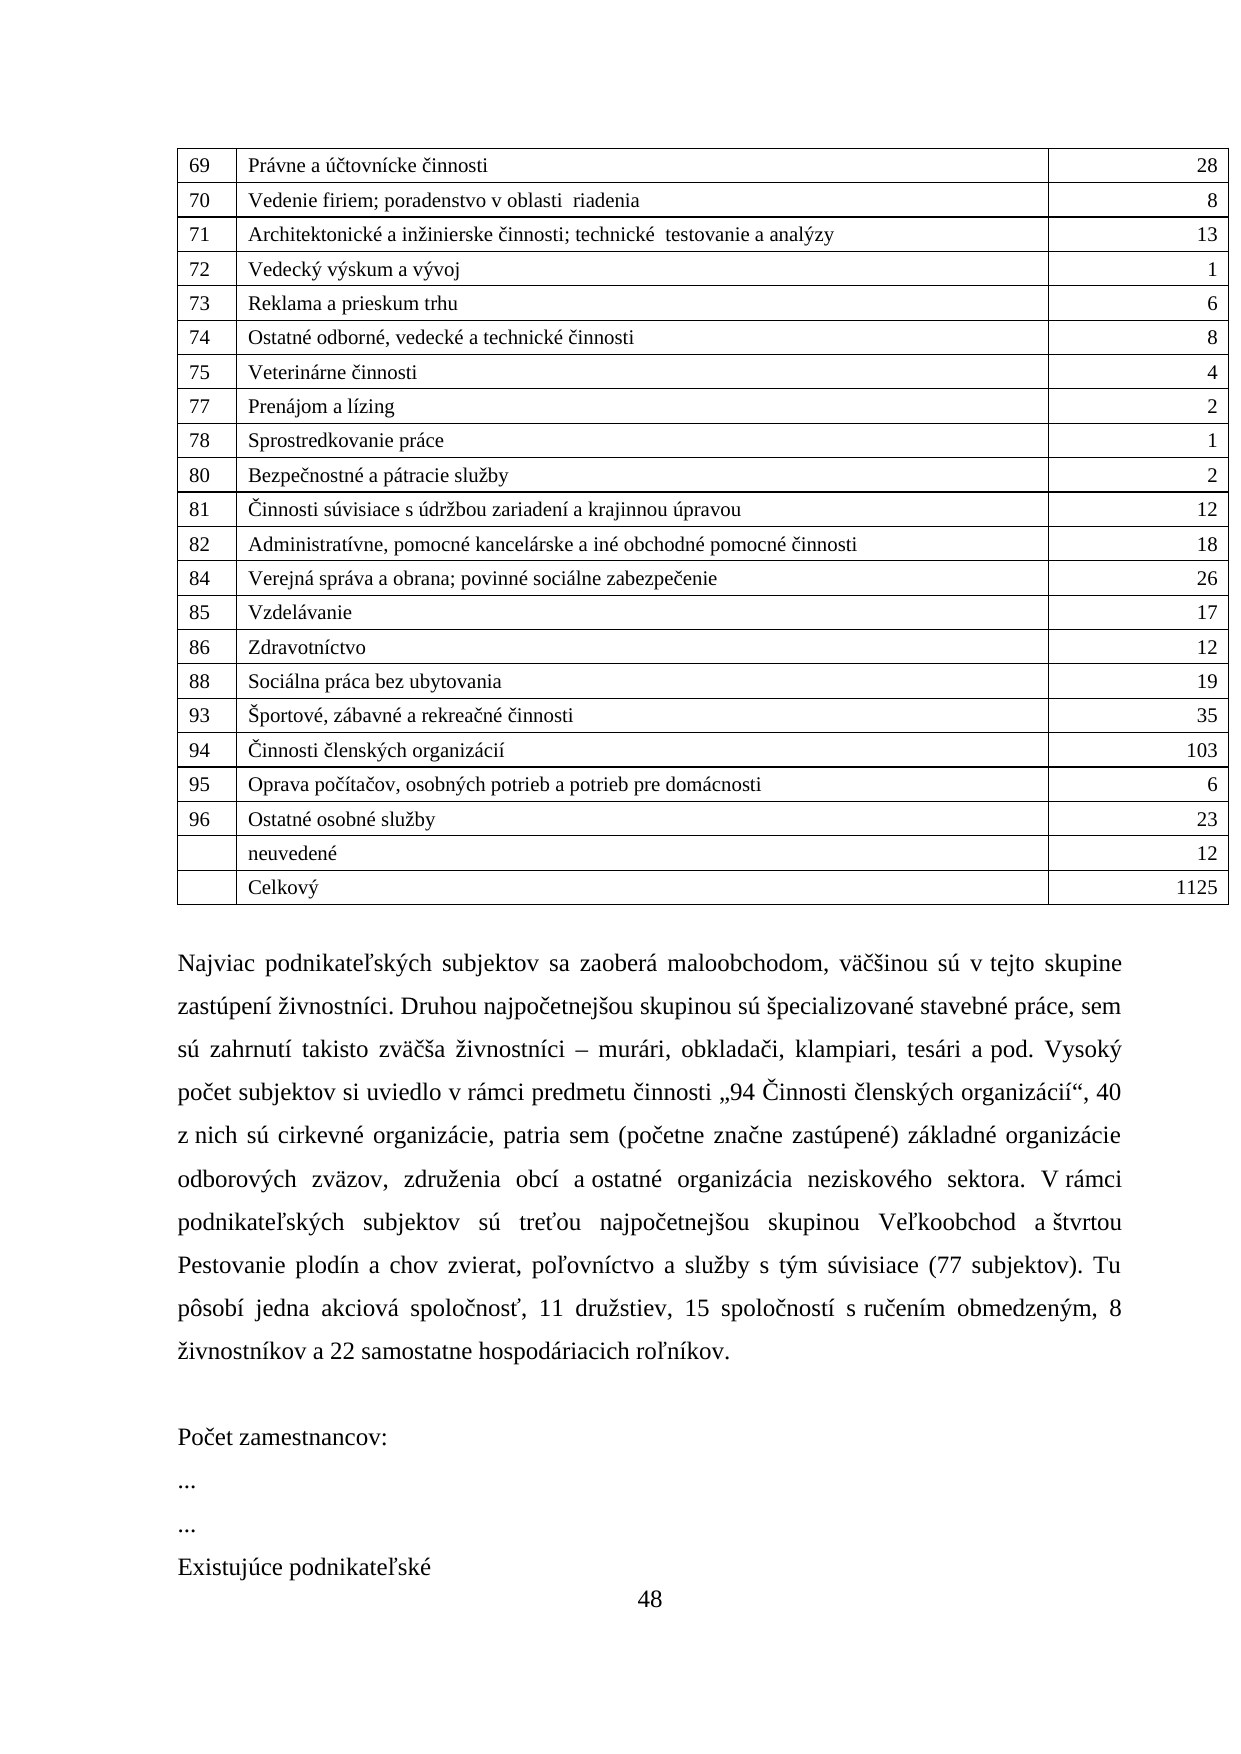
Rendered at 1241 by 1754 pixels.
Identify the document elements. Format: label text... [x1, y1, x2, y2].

table_cell 12 [1049, 630, 1228, 663]
table_cell 103 [1049, 733, 1228, 766]
table_cell Sprostredkovanie práce [237, 424, 1048, 457]
table_cell 26 [1049, 561, 1228, 594]
table_cell [178, 836, 236, 869]
table_cell 8 [1049, 183, 1228, 216]
table_cell Sociálna práca bez ubytovania [237, 664, 1048, 698]
table_cell neuvedené [237, 836, 1048, 869]
text Počet zamestnancov: [177, 1422, 1122, 1451]
table_cell 78 [178, 424, 236, 457]
table_cell 12 [1049, 493, 1228, 526]
table_cell Administratívne, pomocné kancelárske a iné obchodné pomocné činnosti [237, 527, 1048, 560]
table_cell Ostatné osobné služby [237, 802, 1048, 835]
table_cell Vzdelávanie [237, 596, 1048, 629]
table_cell Architektonické a inžinierske činnosti; technické testovanie a analýzy [237, 218, 1048, 251]
table_cell 73 [178, 286, 236, 319]
table_cell Právne a účtovnícke činnosti [237, 149, 1048, 182]
table_cell 75 [178, 355, 236, 388]
text ... [177, 1509, 1122, 1537]
table_cell 69 [178, 149, 236, 182]
table_cell 8 [1049, 321, 1228, 354]
table_cell 2 [1049, 389, 1228, 423]
table_cell 70 [178, 183, 236, 216]
text ... [177, 1466, 1122, 1494]
table_cell 86 [178, 630, 236, 663]
table_cell 6 [1049, 286, 1228, 319]
table_cell 77 [178, 389, 236, 423]
table_cell Ostatné odborné, vedecké a technické činnosti [237, 321, 1048, 354]
table_cell 74 [178, 321, 236, 354]
table_cell 71 [178, 218, 236, 251]
table_cell 95 [178, 768, 236, 801]
table_cell Bezpečnostné a pátracie služby [237, 458, 1048, 491]
table_cell 81 [178, 493, 236, 526]
table_cell 17 [1049, 596, 1228, 629]
text Najviac podnikateľských subjektov sa zaoberá maloobchodom, väčšinou sú v tejto skupine zastúpení živnostníci. Druhou najpočetnejšou skupinou sú špecializované stavebné práce, sem sú zahrnutí takisto zväčša živnostníci – murári, obkladači, klampiari, tesári a pod. Vysoký počet subjektov si uviedlo v rámci predmetu činnosti „94 Činnosti členských organizácií“, 40 z nich sú cirkevné organizácie, patria sem (početne značne zastúpené) základné organizácie odborových zväzov, združenia obcí a ostatné organizácia neziskového sektora. V rámci podnikateľských subjektov sú treťou najpočetnejšou skupinou Veľkoobchod a štvrtou Pestovanie plodín a chov zvierat, poľovníctvo a služby s tým súvisiace (77 subjektov). Tu pôsobí jedna akciová spoločnosť, 11 družstiev, 15 spoločností s ručením obmedzeným, 8 živnostníkov a 22 samostatne hospodáriacich roľníkov. [177, 948, 1122, 1365]
table_cell Celkový [237, 871, 1048, 904]
text Existujúce podnikateľské [177, 1552, 1122, 1581]
table_cell Vedenie firiem; poradenstvo v oblasti riadenia [237, 183, 1048, 216]
table_cell 82 [178, 527, 236, 560]
table_cell 88 [178, 664, 236, 698]
table_cell Verejná správa a obrana; povinné sociálne zabezpečenie [237, 561, 1048, 594]
table_cell 19 [1049, 664, 1228, 698]
table_cell 28 [1049, 149, 1228, 182]
table_cell 2 [1049, 458, 1228, 491]
table_cell Reklama a prieskum trhu [237, 286, 1048, 319]
table_cell 6 [1049, 768, 1228, 801]
table_cell 1125 [1049, 871, 1228, 904]
table_cell Zdravotníctvo [237, 630, 1048, 663]
table_cell 72 [178, 252, 236, 285]
table_cell 23 [1049, 802, 1228, 835]
table_cell 1 [1049, 252, 1228, 285]
table_cell 80 [178, 458, 236, 491]
table_cell 1 [1049, 424, 1228, 457]
table_cell [178, 871, 236, 904]
table_cell 94 [178, 733, 236, 766]
table_cell Činnosti súvisiace s údržbou zariadení a krajinnou úpravou [237, 493, 1048, 526]
table_cell Veterinárne činnosti [237, 355, 1048, 388]
table_cell 84 [178, 561, 236, 594]
table_cell Oprava počítačov, osobných potrieb a potrieb pre domácnosti [237, 768, 1048, 801]
table_cell 4 [1049, 355, 1228, 388]
table_cell Prenájom a lízing [237, 389, 1048, 423]
table_cell 13 [1049, 218, 1228, 251]
table_cell 85 [178, 596, 236, 629]
table_cell 12 [1049, 836, 1228, 869]
table_cell 18 [1049, 527, 1228, 560]
table_cell 93 [178, 699, 236, 732]
table_cell Činnosti členských organizácií [237, 733, 1048, 766]
table_cell 96 [178, 802, 236, 835]
table_cell 35 [1049, 699, 1228, 732]
table_cell Športové, zábavné a rekreačné činnosti [237, 699, 1048, 732]
table_cell Vedecký výskum a vývoj [237, 252, 1048, 285]
